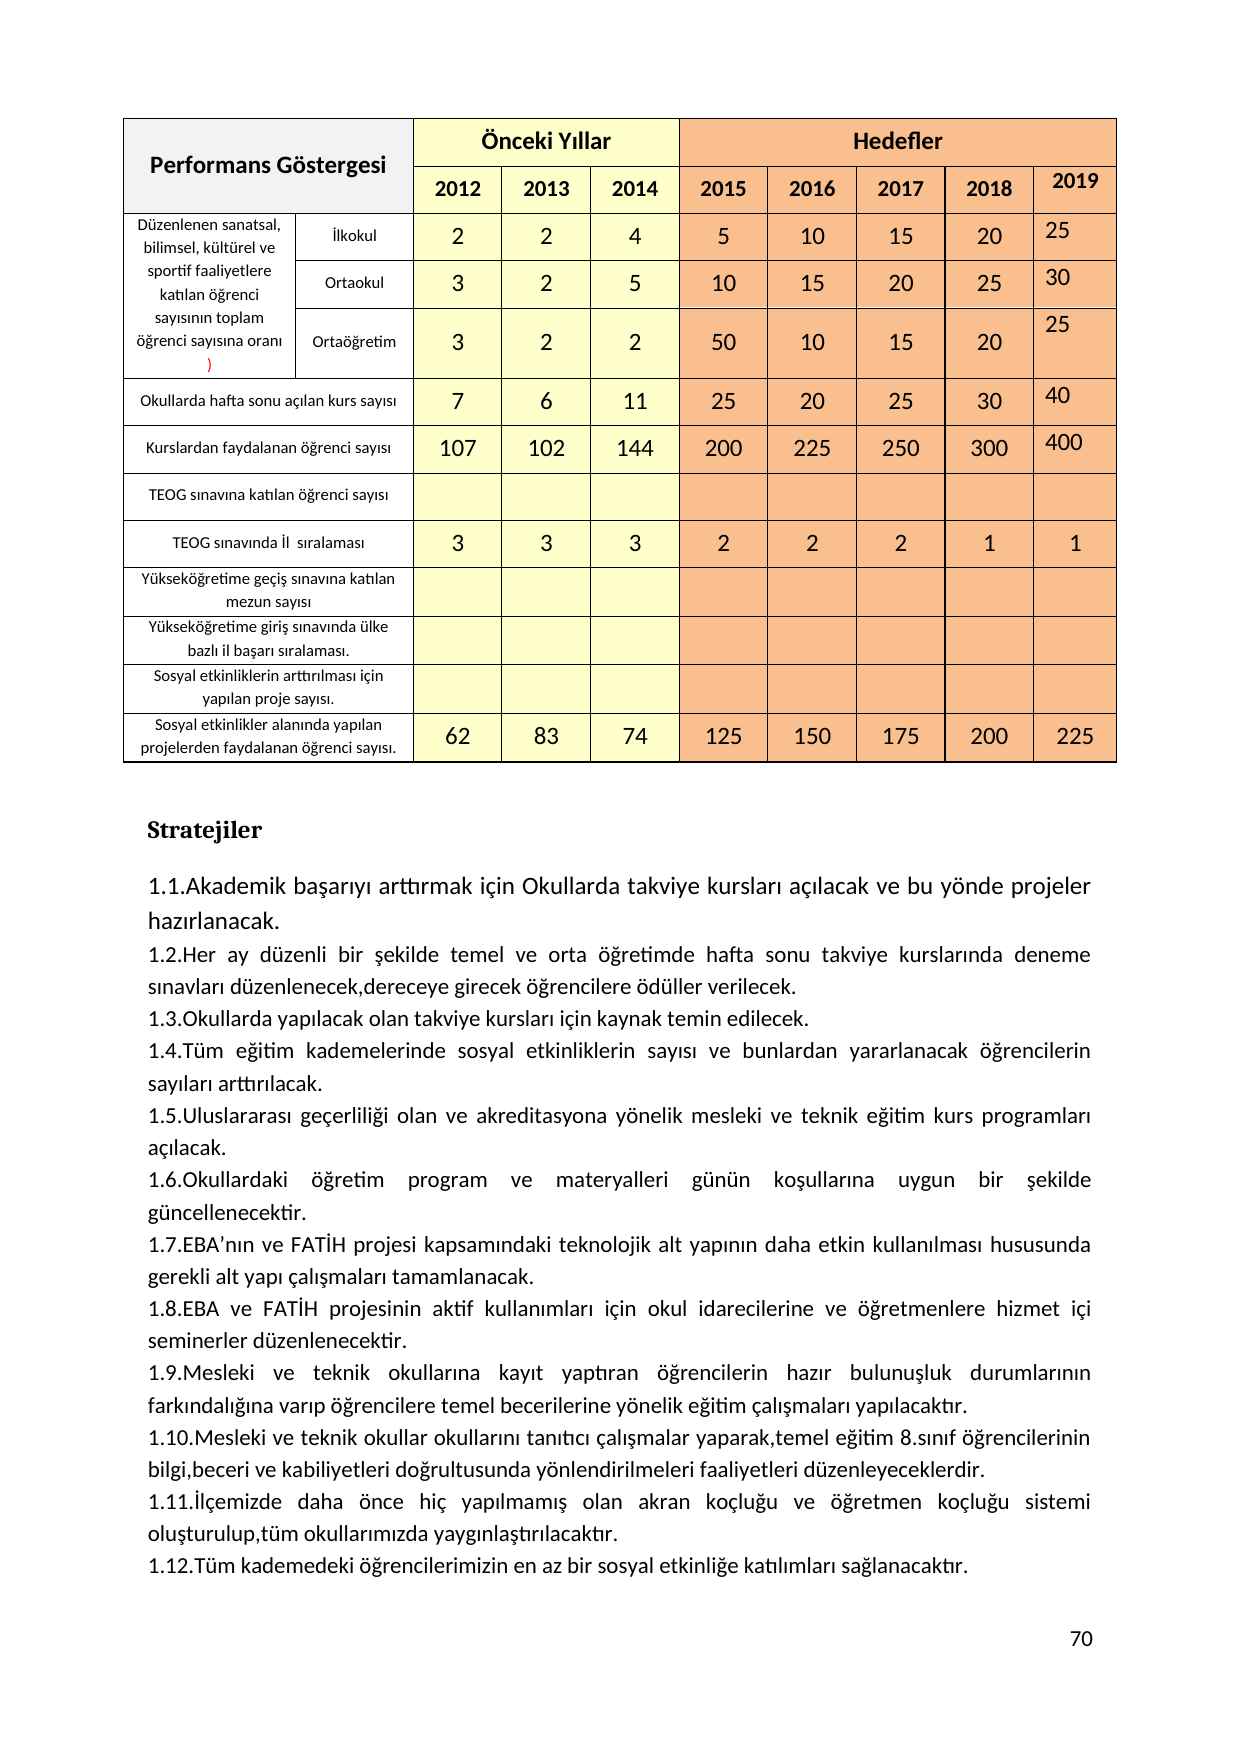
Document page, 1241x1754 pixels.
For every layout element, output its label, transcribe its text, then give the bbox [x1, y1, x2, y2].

list 1.6.Okullardaki öğretim program ve materyalleri günün koşullarına uygun bir şekilde güncellenecektir. [148, 1165, 1093, 1226]
table_cell 2015 [680, 167, 767, 213]
table_cell Yükseköğretime geçiş sınavına katılan mezun sayısı [124, 568, 413, 616]
table_cell 2016 [768, 167, 856, 213]
table_header Hedefler [680, 119, 1116, 166]
table_cell 2017 [857, 167, 944, 213]
table_cell [680, 665, 767, 713]
table_cell 200 [946, 714, 1033, 761]
table_cell 25 [946, 261, 1033, 307]
table_cell [680, 568, 767, 616]
table_cell 30 [946, 379, 1033, 425]
table_cell 144 [591, 426, 679, 473]
table_cell 25 [1034, 214, 1116, 260]
table_cell 2013 [502, 167, 590, 213]
table_cell 102 [502, 426, 590, 473]
table_cell 2 [502, 309, 590, 378]
table_cell 7 [414, 379, 501, 425]
list 1.5.Uluslararası geçerliliği olan ve akreditasyona yönelik mesleki ve teknik eğitim kurs programları açılacak. [148, 1101, 1093, 1161]
table_cell [414, 665, 501, 713]
table_cell 6 [502, 379, 590, 425]
table_cell 175 [857, 714, 944, 761]
table_cell 20 [857, 261, 944, 307]
table_cell 250 [857, 426, 944, 473]
table_cell 30 [1034, 261, 1116, 307]
table_cell Ortaokul [296, 261, 413, 307]
table_cell [414, 617, 501, 664]
list 1.10.Mesleki ve teknik okullar okullarını tanıtıcı çalışmalar yaparak,temel eğitim 8.sınıf öğrencilerinin bilgi,beceri ve kabiliyetleri doğrultusunda yönlendirilmeleri faaliyetleri düzenleyeceklerdir. [148, 1423, 1093, 1483]
table_cell Düzenlenen sanatsal, bilimsel, kültürel ve sportif faaliyetlere katılan öğrenci sayısının toplam öğrenci sayısına oranı ) [124, 214, 295, 378]
table_cell 25 [857, 379, 944, 425]
table_cell 15 [857, 214, 944, 260]
table_cell 3 [414, 309, 501, 378]
table_cell Sosyal etkinlikler alanında yapılan projelerden faydalanan öğrenci sayısı. [124, 714, 413, 761]
list 1.1.Akademik başarıyı arttırmak için Okullarda takviye kursları açılacak ve bu yönde projeler hazırlanacak. [148, 870, 1093, 936]
table_cell 5 [591, 261, 679, 307]
table_cell 2018 [946, 167, 1033, 213]
table_cell 107 [414, 426, 501, 473]
table_cell 2 [502, 261, 590, 307]
table_cell [768, 474, 856, 520]
table_cell 15 [857, 309, 944, 378]
table_cell 5 [680, 214, 767, 260]
table_cell 2 [591, 309, 679, 378]
list 1.12.Tüm kademedeki öğrencilerimizin en az bir sosyal etkinliğe katılımları sağlanacaktır. [148, 1552, 1093, 1580]
table_cell Ortaöğretim [296, 309, 413, 378]
table_cell [1034, 568, 1116, 616]
table_cell 3 [414, 261, 501, 307]
table_cell 11 [591, 379, 679, 425]
table_cell 62 [414, 714, 501, 761]
table_cell [857, 617, 944, 664]
table_cell 10 [680, 261, 767, 307]
table_cell [857, 568, 944, 616]
table_cell 2 [502, 214, 590, 260]
table_header Önceki Yıllar [414, 119, 679, 166]
table_cell [857, 474, 944, 520]
table_cell TEOG sınavında İl sıralaması [124, 521, 413, 567]
table_cell [1034, 617, 1116, 664]
table_cell 25 [680, 379, 767, 425]
table_cell 125 [680, 714, 767, 761]
table_cell [857, 665, 944, 713]
table_cell [768, 665, 856, 713]
table_cell [680, 474, 767, 520]
table_cell [502, 665, 590, 713]
table_cell Okullarda hafta sonu açılan kurs sayısı [124, 379, 413, 425]
list 1.8.EBA ve FATİH projesinin aktif kullanımları için okul idarecilerine ve öğretmenlere hizmet içi seminerler düzenlenecektir. [148, 1294, 1093, 1354]
table_cell [502, 617, 590, 664]
table_cell 3 [414, 521, 501, 567]
table_cell 10 [768, 309, 856, 378]
table_cell 83 [502, 714, 590, 761]
table_header Performans Göstergesi [124, 119, 413, 213]
table_cell 400 [1034, 426, 1116, 473]
table_cell [591, 568, 679, 616]
table_cell [946, 568, 1033, 616]
table_cell 300 [946, 426, 1033, 473]
table_cell 20 [946, 309, 1033, 378]
table_cell [946, 665, 1033, 713]
table_cell 50 [680, 309, 767, 378]
table_cell 2014 [591, 167, 679, 213]
table_cell [946, 617, 1033, 664]
table_cell 3 [502, 521, 590, 567]
table_cell 1 [1034, 521, 1116, 567]
table_cell 225 [1034, 714, 1116, 761]
table_cell [1034, 665, 1116, 713]
table_cell [414, 474, 501, 520]
table_cell [768, 568, 856, 616]
table_cell TEOG sınavına katılan öğrenci sayısı [124, 474, 413, 520]
table_cell 2019 [1034, 167, 1116, 213]
table_cell 2 [414, 214, 501, 260]
table_cell 225 [768, 426, 856, 473]
list 1.4.Tüm eğitim kademelerinde sosyal etkinliklerin sayısı ve bunlardan yararlanacak öğrencilerin sayıları arttırılacak. [148, 1037, 1093, 1097]
list 1.9.Mesleki ve teknik okullarına kayıt yaptıran öğrencilerin hazır bulunuşluk durumlarının farkındalığına varıp öğrencilere temel becerilerine yönelik eğitim çalışmaları yapılacaktır. [148, 1358, 1093, 1419]
table_cell [768, 617, 856, 664]
table_cell İlkokul [296, 214, 413, 260]
table_cell [591, 474, 679, 520]
list 1.2.Her ay düzenli bir şekilde temel ve orta öğretimde hafta sonu takviye kurslarında deneme sınavları düzenlenecek,dereceye girecek öğrencilere ödüller verilecek. [148, 940, 1093, 1000]
table_cell 2012 [414, 167, 501, 213]
table_cell 200 [680, 426, 767, 473]
table_cell [414, 568, 501, 616]
table_cell [591, 665, 679, 713]
table_cell [591, 617, 679, 664]
table_cell [502, 474, 590, 520]
table_cell 40 [1034, 379, 1116, 425]
table_cell 150 [768, 714, 856, 761]
table_cell Kurslardan faydalanan öğrenci sayısı [124, 426, 413, 473]
table_cell [946, 474, 1033, 520]
table_cell 1 [946, 521, 1033, 567]
table_cell Yükseköğretime giriş sınavında ülke bazlı il başarı sıralaması. [124, 617, 413, 664]
list 1.3.Okullarda yapılacak olan takviye kursları için kaynak temin edilecek. [148, 1004, 1093, 1032]
table_cell 2 [768, 521, 856, 567]
list 1.11.İlçemizde daha önce hiç yapılmamış olan akran koçluğu ve öğretmen koçluğu sistemi oluşturulup,tüm okullarımızda yaygınlaştırılacaktır. [148, 1487, 1093, 1547]
table_cell 20 [946, 214, 1033, 260]
table_cell [502, 568, 590, 616]
table_cell 10 [768, 214, 856, 260]
table_cell 15 [768, 261, 856, 307]
table_cell 74 [591, 714, 679, 761]
table_cell [680, 617, 767, 664]
table_cell 25 [1034, 309, 1116, 378]
text Stratejiler [148, 816, 1093, 845]
table_cell 20 [768, 379, 856, 425]
table_cell [1034, 474, 1116, 520]
table_cell 2 [680, 521, 767, 567]
list 1.7.EBA’nın ve FATİH projesi kapsamındaki teknolojik alt yapının daha etkin kullanılması hususunda gerekli alt yapı çalışmaları tamamlanacak. [148, 1230, 1093, 1290]
table_cell 2 [857, 521, 944, 567]
table_cell Sosyal etkinliklerin arttırılması için yapılan proje sayısı. [124, 665, 413, 713]
table_cell 4 [591, 214, 679, 260]
table_cell 3 [591, 521, 679, 567]
